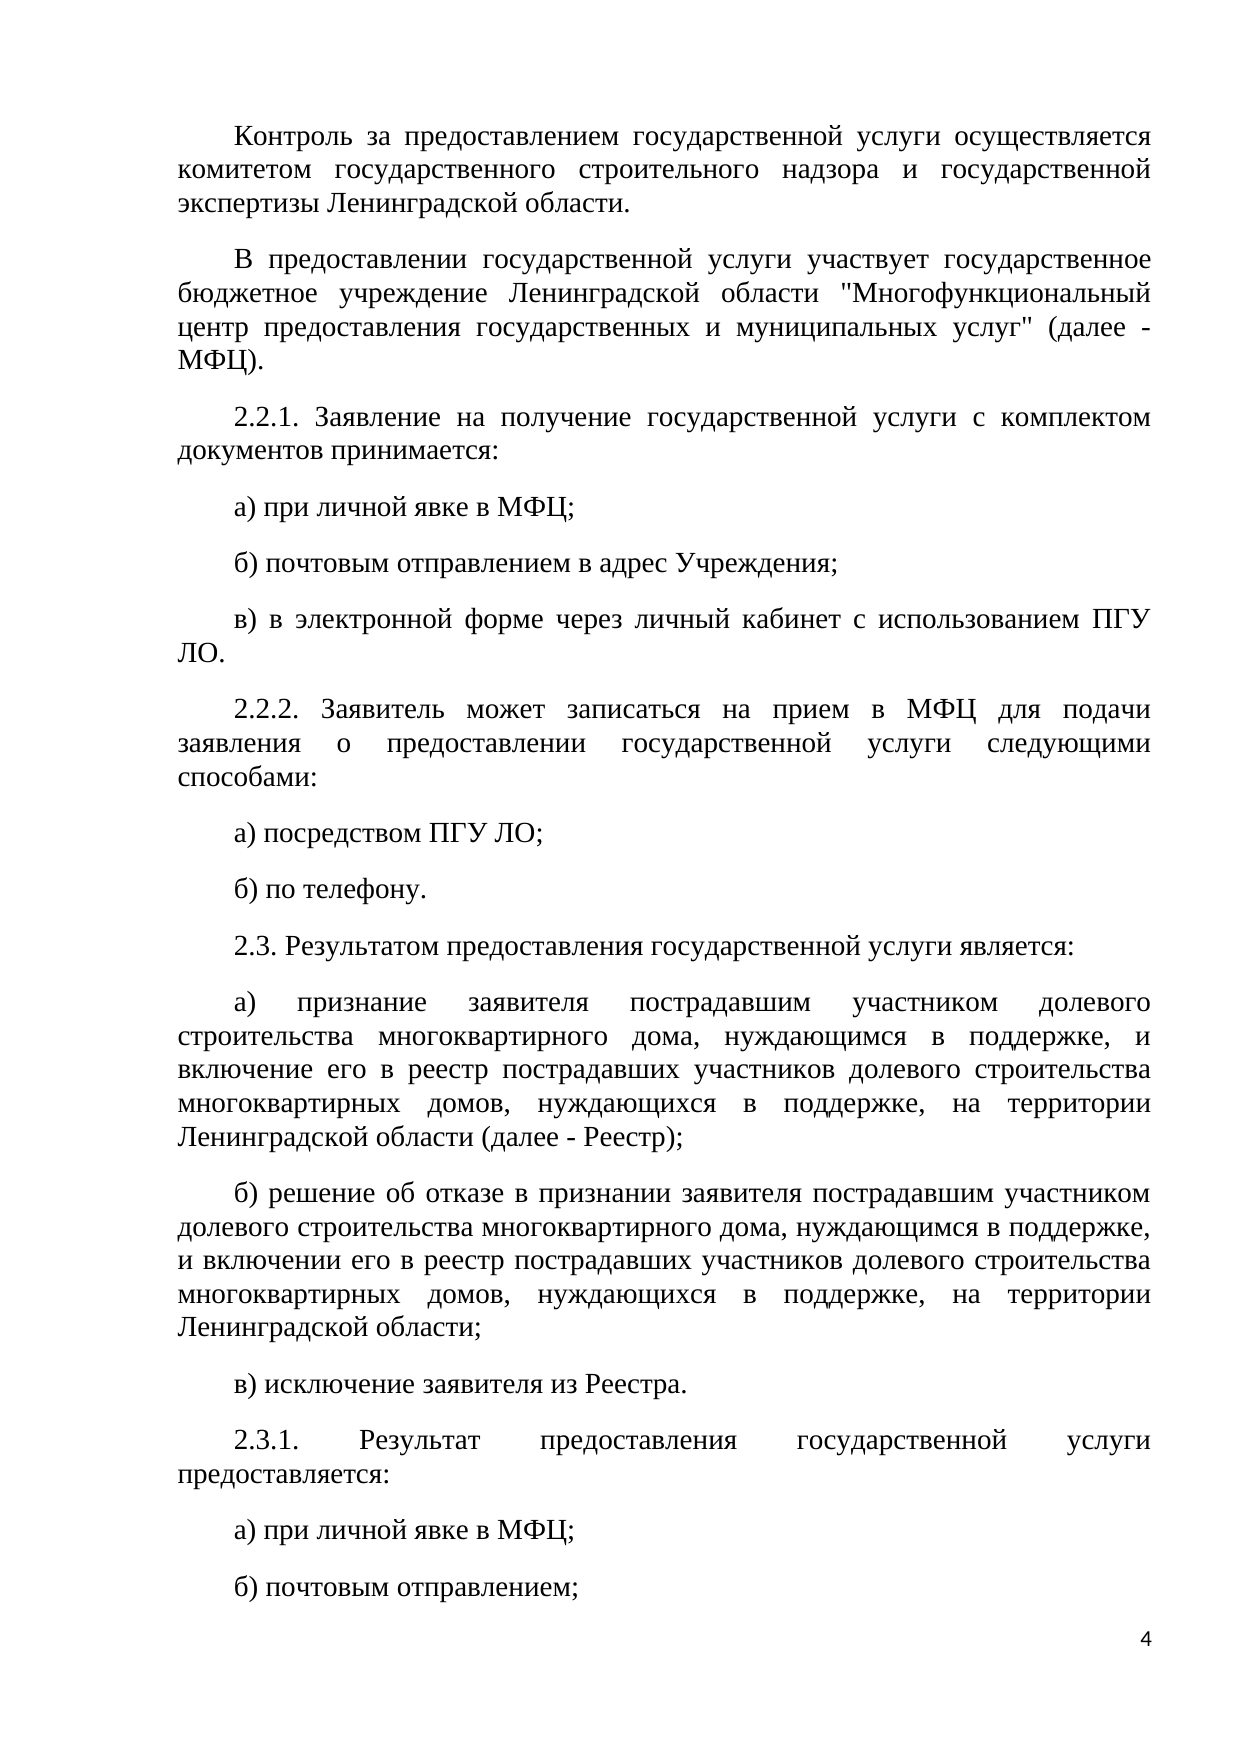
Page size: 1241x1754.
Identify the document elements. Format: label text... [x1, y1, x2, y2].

text В предоставлении государственной услуги участвует государственное бюджетное учреждение Ленинградской области "Многофункциональный центр предоставления государственных и муниципальных услуг" (далее - МФЦ). [177, 242, 1152, 376]
text б) почтовым отправлением; [177, 1569, 1152, 1602]
text в) в электронной форме через личный кабинет с использованием ПГУ ЛО. [177, 602, 1152, 669]
text 2.3. Результатом предоставления государственной услуги является: [177, 928, 1152, 962]
text а) при личной явке в МФЦ; [177, 1512, 1152, 1546]
text 2.2.1. Заявление на получение государственной услуги с комплектом документов принимается: [177, 399, 1152, 466]
text а) признание заявителя пострадавшим участником долевого строительства многоквартирного дома, нуждающимся в поддержке, и включение его в реестр пострадавших участников долевого строительства многоквартирных домов, нуждающихся в поддержке, на территории Ленинградской области (далее - Реестр); [177, 984, 1152, 1152]
text 2.2.2. Заявитель может записаться на прием в МФЦ для подачи заявления о предоставлении государственной услуги следующими способами: [177, 692, 1152, 792]
text а) посредством ПГУ ЛО; [177, 815, 1152, 849]
text а) при личной явке в МФЦ; [177, 489, 1152, 522]
text в) исключение заявителя из Реестра. [177, 1366, 1152, 1399]
text 2.3.1. Результат предоставления государственной услуги предоставляется: [177, 1422, 1152, 1489]
text Контроль за предоставлением государственной услуги осуществляется комитетом государственного строительного надзора и государственной экспертизы Ленинградской области. [177, 118, 1152, 219]
text б) почтовым отправлением в адрес Учреждения; [177, 545, 1152, 579]
text б) по телефону. [177, 872, 1152, 905]
text б) решение об отказе в признании заявителя пострадавшим участником долевого строительства многоквартирного дома, нуждающимся в поддержке, и включении его в реестр пострадавших участников долевого строительства многоквартирных домов, нуждающихся в поддержке, на территории Ленинградской области; [177, 1175, 1152, 1343]
